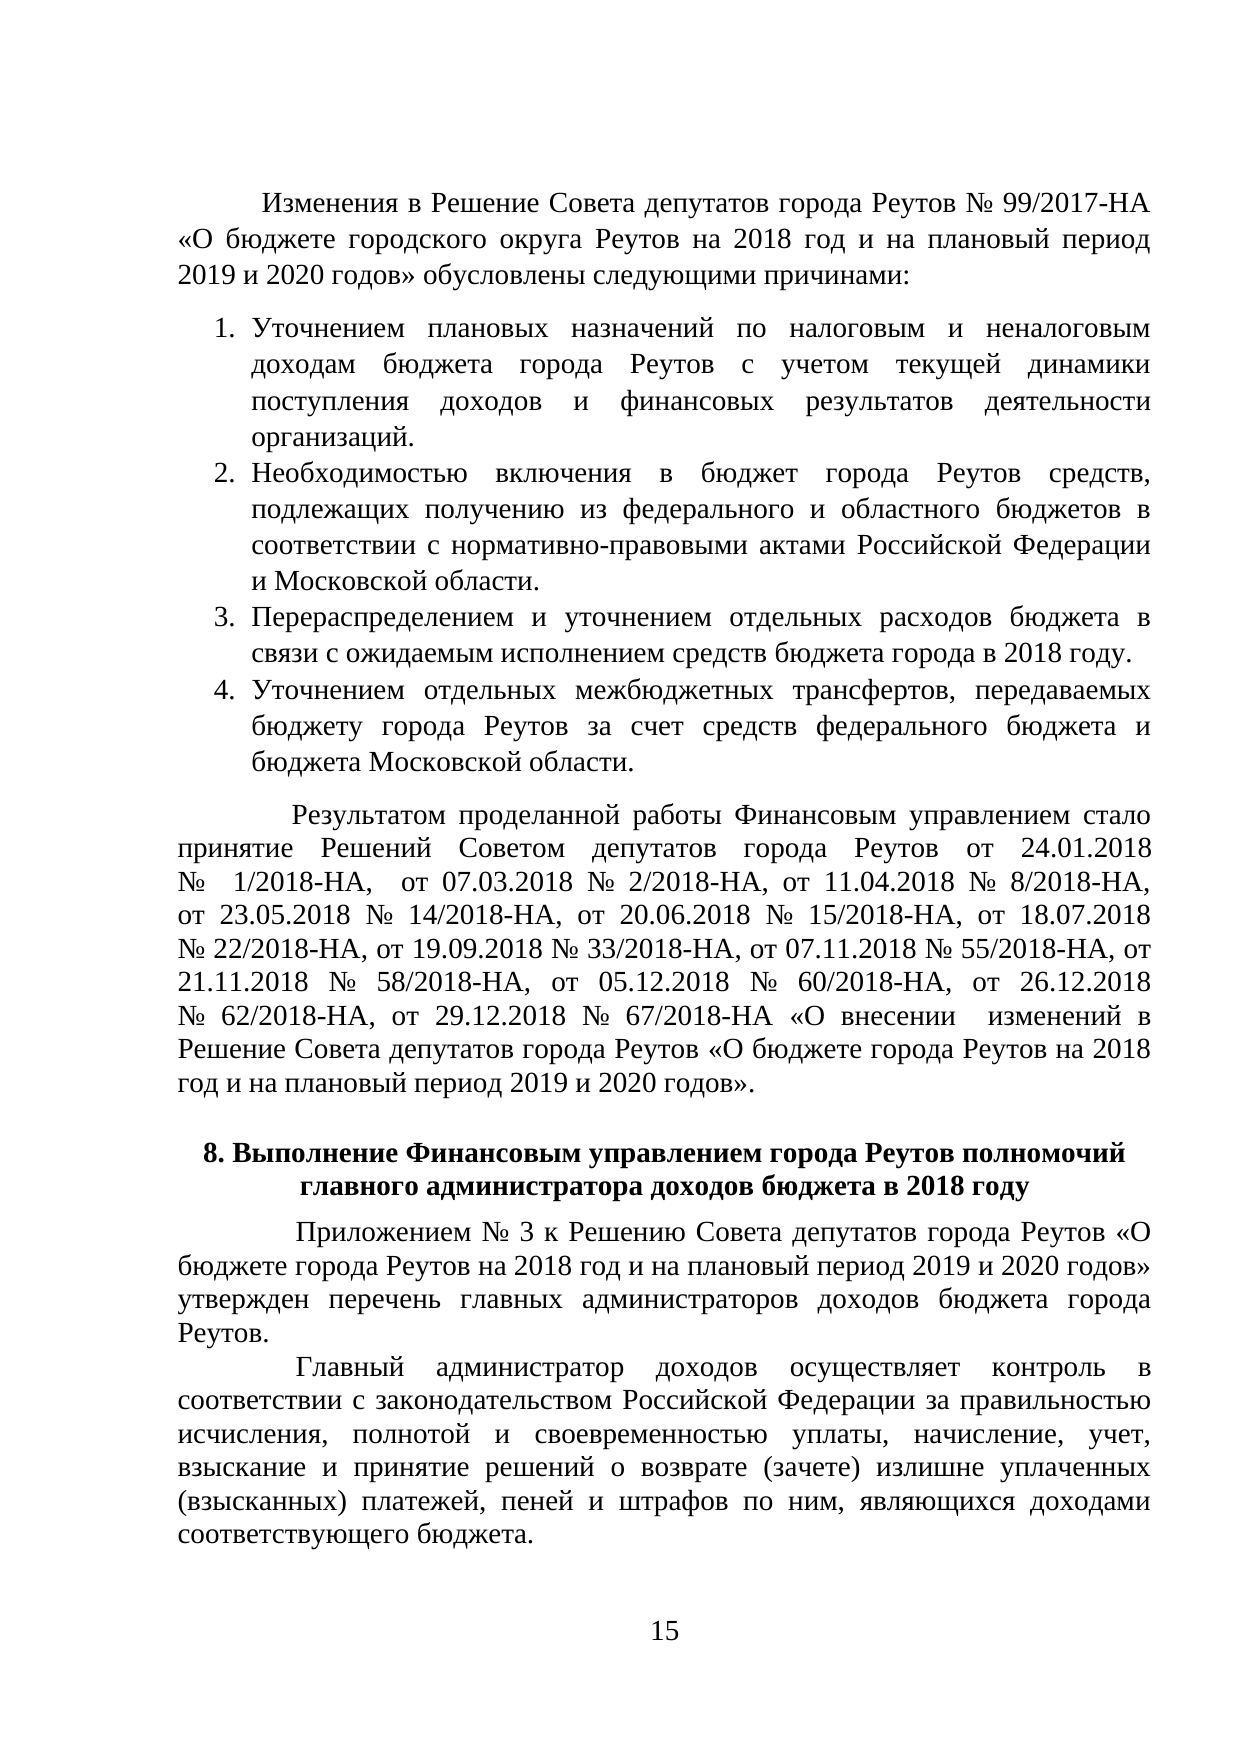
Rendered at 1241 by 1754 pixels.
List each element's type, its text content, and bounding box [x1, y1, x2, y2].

list Уточнением отдельных межбюджетных трансфертов, передаваемых бюджету города Реутов за счет средств федерального бюджета и бюджета Московской области. [213, 672, 1152, 778]
text 8. Выполнение Финансовым управлением города Реутов полномочий главного администратора доходов бюджета в 2018 году [177, 1135, 1152, 1202]
text Изменения в Решение Совета депутатов города Реутов № 99/2017-НА «О бюджете городского округа Реутов на 2018 год и на плановый период 2019 и 2020 годов» обусловлены следующими причинами: [177, 185, 1152, 291]
list Уточнением плановых назначений по налоговым и неналоговым доходам бюджета города Реутов с учетом текущей динамики поступления доходов и финансовых результатов деятельности организаций. [213, 310, 1152, 452]
text Приложением № 3 к Решению Совета депутатов города Реутов «О бюджете города Реутов на 2018 год и на плановый период 2019 и 2020 годов» утвержден перечень главных администраторов доходов бюджета города Реутов. [177, 1214, 1152, 1349]
list Перераспределением и уточнением отдельных расходов бюджета в связи с ожидаемым исполнением средств бюджета города в 2018 году. [213, 599, 1152, 669]
text Результатом проделанной работы Финансовым управлением стало принятие Решений Советом депутатов города Реутов от 24.01.2018 № 1/2018-НА, от 07.03.2018 № 2/2018-НА, от 11.04.2018 № 8/2018-НА, от 23.05.2018 № 14/2018-НА, от 20.06.2018 № 15/2018-НА, от 18.07.2018 № 22/2018-НА, от 19.09.2018 № 33/2018-НА, от 07.11.2018 № 55/2018-НА, от 21.11.2018 № 58/2018-НА, от 05.12.2018 № 60/2018-НА, от 26.12.2018 № 62/2018-НА, от 29.12.2018 № 67/2018-НА «О внесении изменений в Решение Совета депутатов города Реутов «О бюджете города Реутов на 2018 год и на плановый период 2019 и 2020 годов». [177, 797, 1152, 1099]
text Главный администратор доходов осуществляет контроль в соответствии с законодательством Российской Федерации за правильностью исчисления, полнотой и своевременностью уплаты, начисление, учет, взыскание и принятие решений о возврате (зачете) излишне уплаченных (взысканных) платежей, пеней и штрафов по ним, являющихся доходами соответствующего бюджета. [177, 1349, 1152, 1550]
list Необходимостью включения в бюджет города Реутов средств, подлежащих получению из федерального и областного бюджетов в соответствии с нормативно-правовыми актами Российской Федерации и Московской области. [213, 455, 1152, 597]
